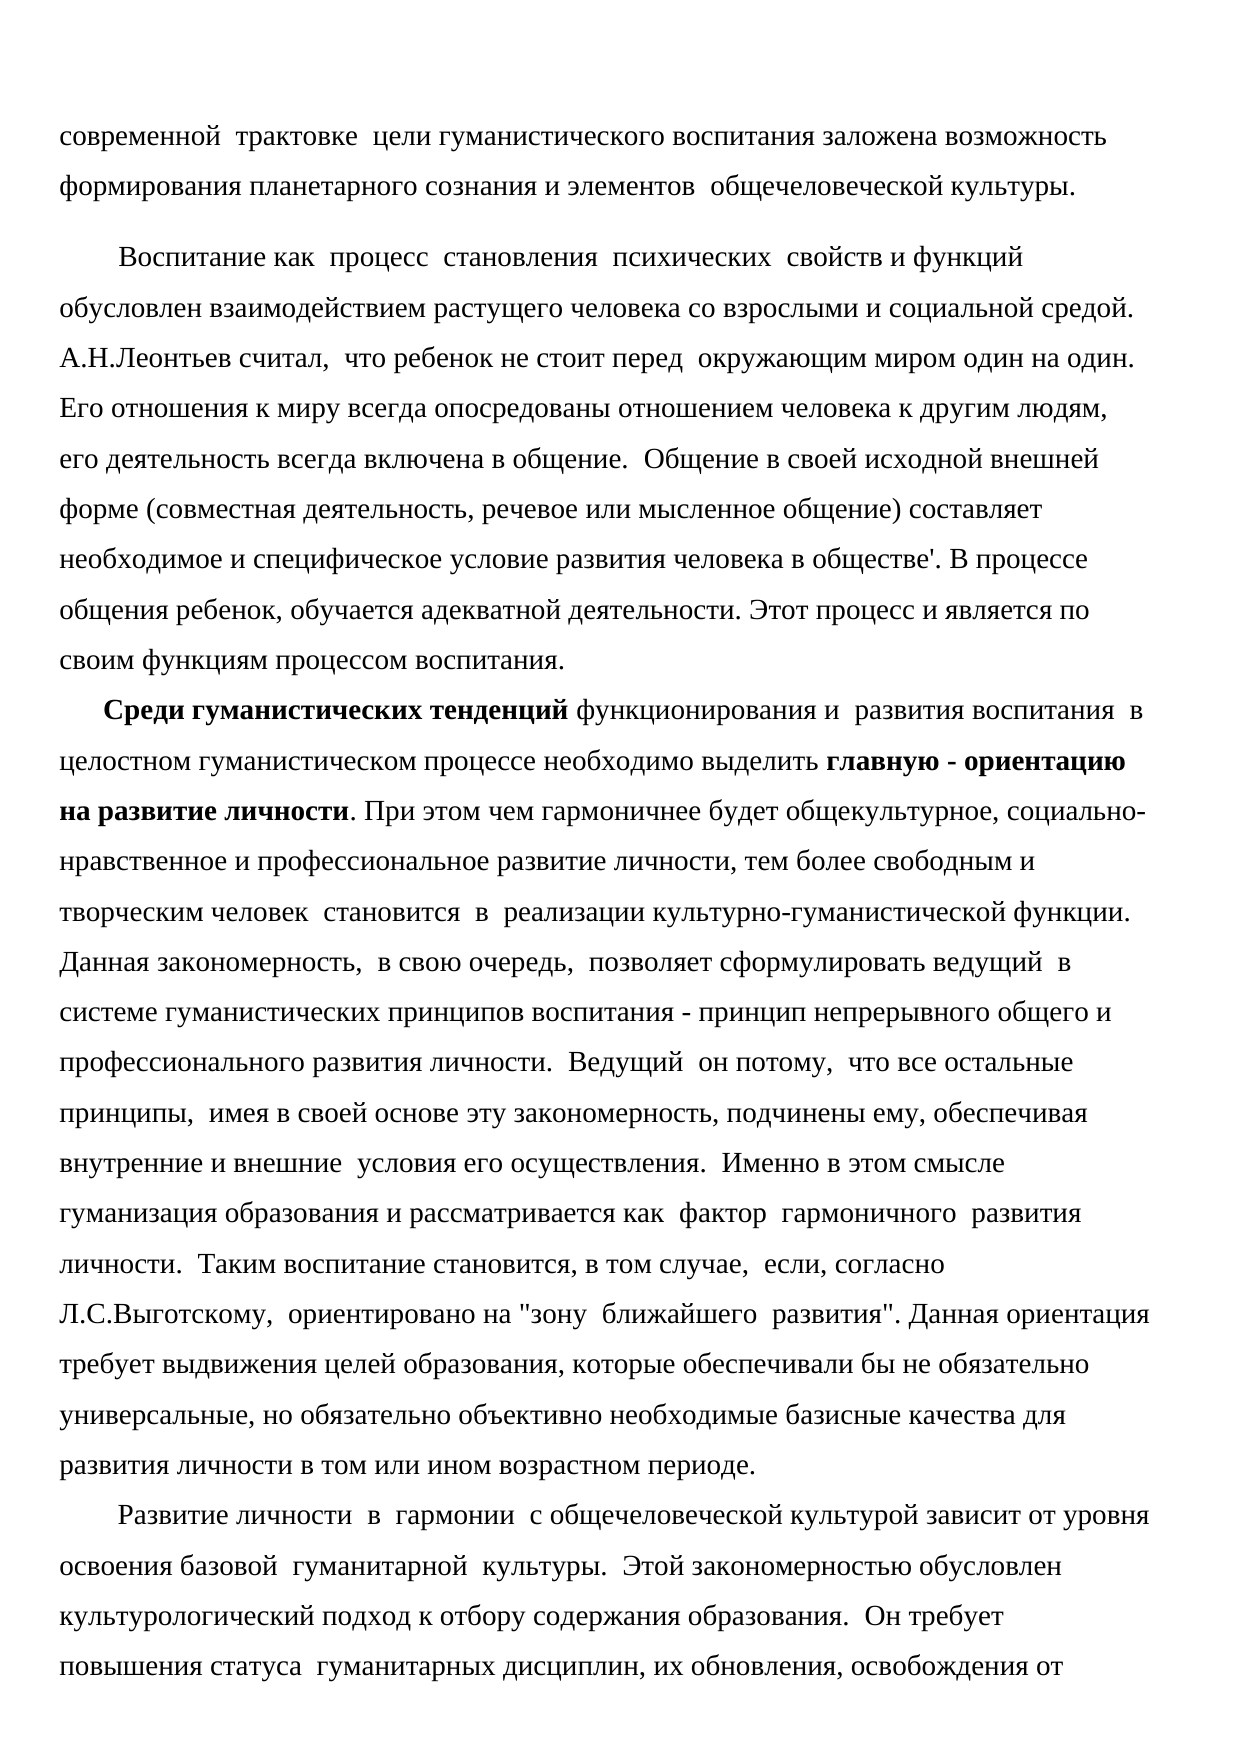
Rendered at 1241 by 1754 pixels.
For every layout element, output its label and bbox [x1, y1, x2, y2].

text [59, 239, 1152, 1682]
text [59, 118, 1152, 202]
